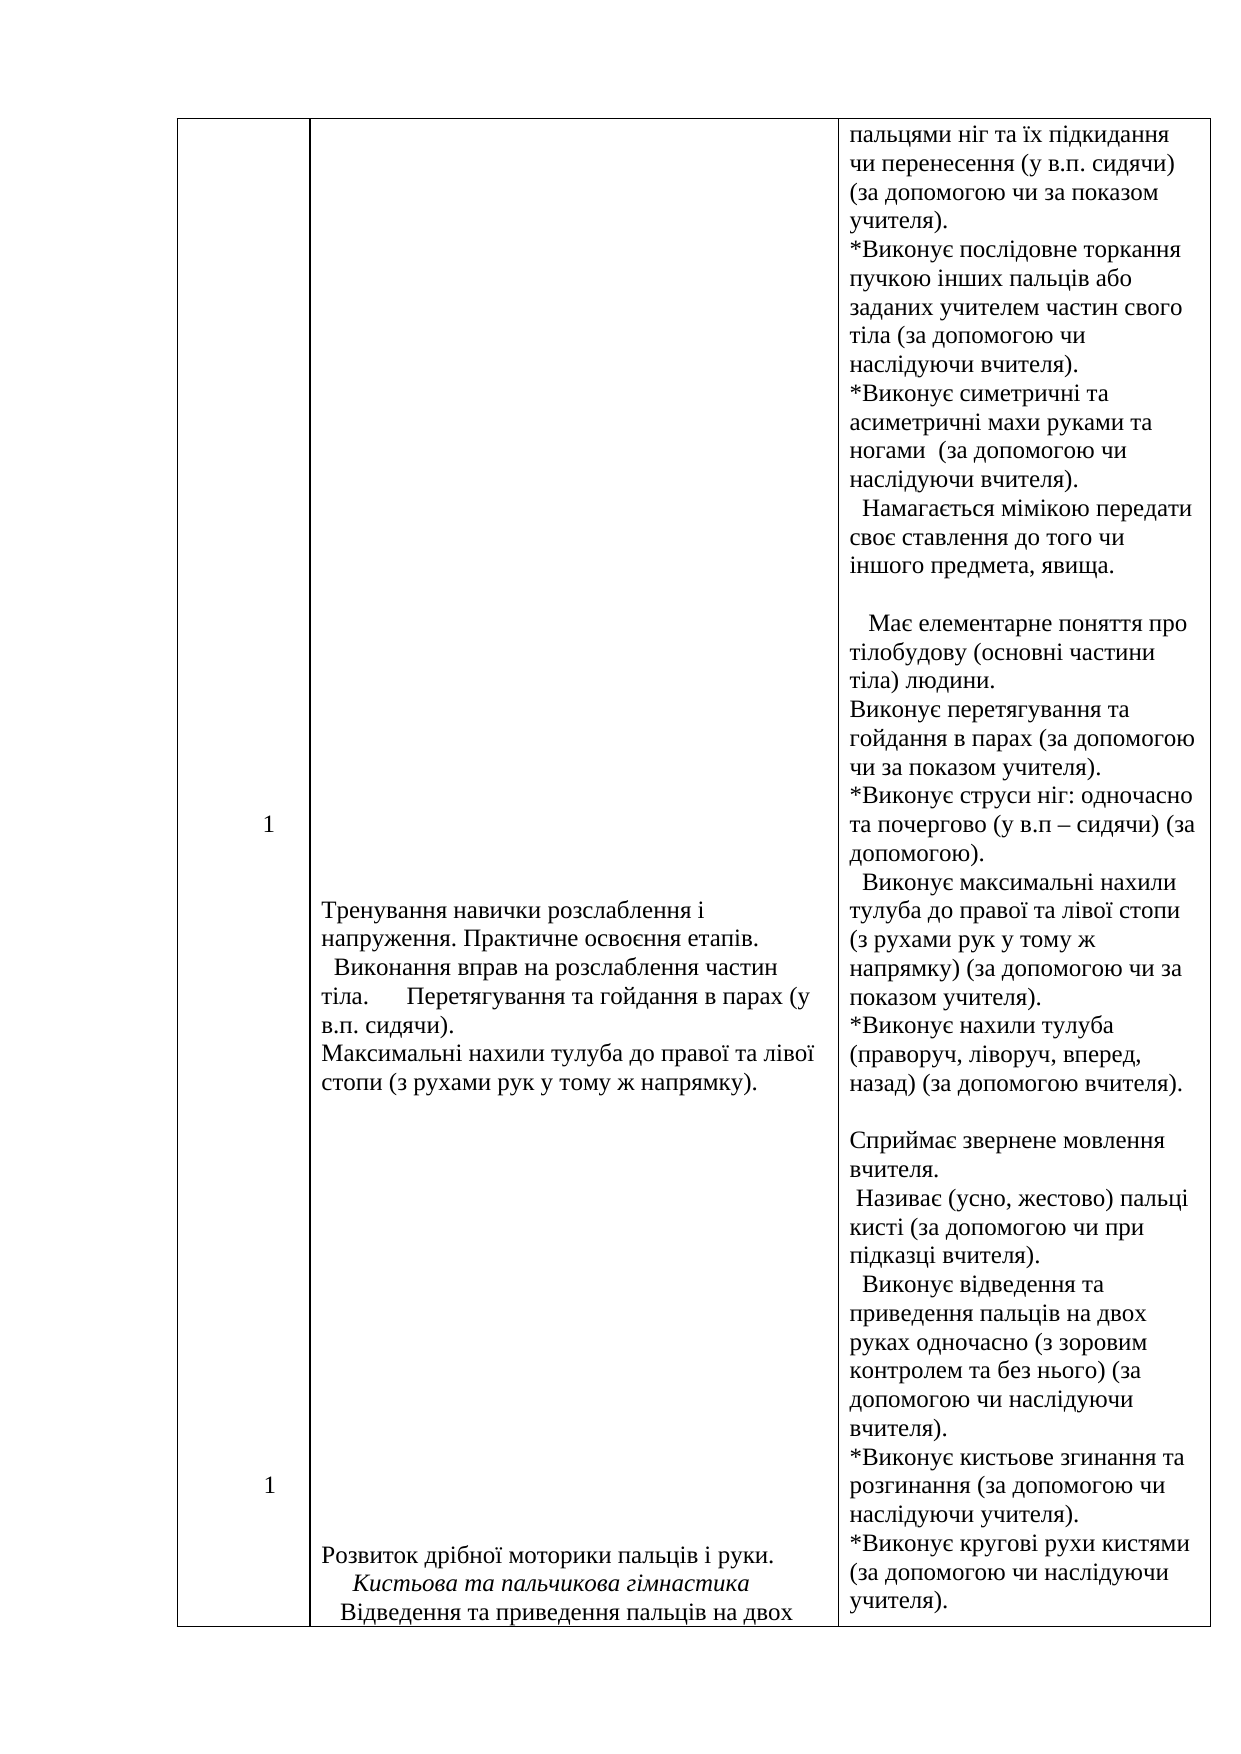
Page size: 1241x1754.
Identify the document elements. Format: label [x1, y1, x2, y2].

table_cell [839, 119, 1210, 1626]
table_cell [311, 119, 838, 1626]
table_cell [178, 119, 309, 1626]
